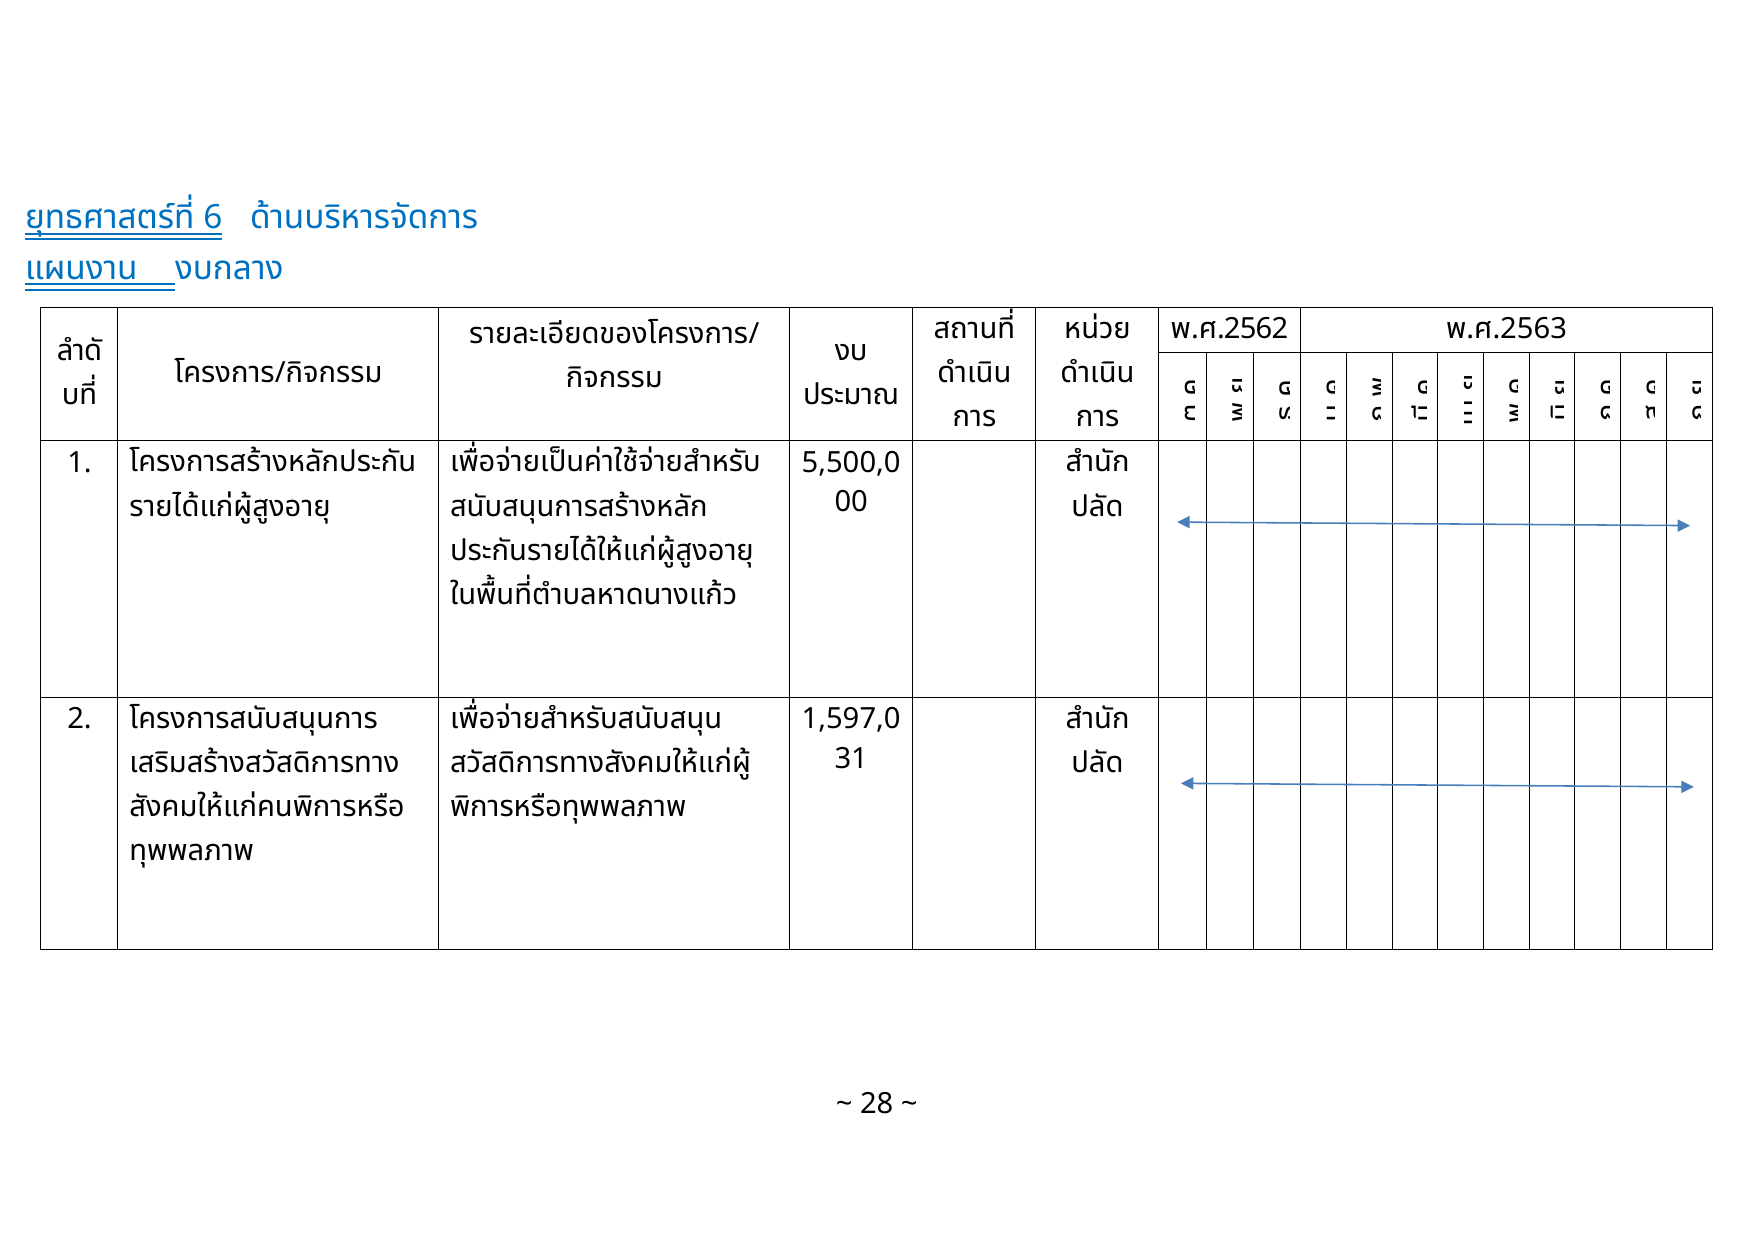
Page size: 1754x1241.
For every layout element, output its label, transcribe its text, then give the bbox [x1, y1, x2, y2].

table_cell [1207, 524, 1253, 697]
table_cell [1254, 785, 1300, 949]
table_cell [1347, 698, 1392, 784]
table_cell [1530, 441, 1574, 524]
table_header ลำดับที่ [41, 308, 117, 440]
table_cell [1393, 786, 1437, 949]
table_cell [1254, 441, 1300, 522]
table_cell ธ.ค. [1254, 353, 1300, 440]
table_cell [1438, 786, 1483, 949]
table_cell สำนักปลัด [1036, 698, 1158, 949]
table_cell เพื่อจ่ายเป็นค่าใช้จ่ายสำหรับสนับสนุนการสร้างหลักประกันรายได้ให้แก่ผู้สูงอายุในพื้นที่ตำบลหาดนางแก้ว [439, 441, 789, 697]
table_cell [1667, 698, 1712, 949]
text แผนงาน งบกลาง [25, 244, 1728, 294]
table_cell [1484, 441, 1529, 523]
table_cell [1530, 526, 1574, 697]
table_cell [1575, 441, 1620, 524]
table_cell [1575, 787, 1620, 949]
table_cell [913, 698, 1035, 949]
table_cell [1393, 441, 1437, 523]
table_cell 2. [41, 698, 117, 949]
table_cell ส.ค. [1621, 353, 1666, 440]
table_header พ.ศ.2563 [1301, 308, 1712, 352]
table_cell [1621, 698, 1666, 785]
table_cell 1,597,031 [790, 698, 912, 949]
table_cell ก.ย. [1667, 353, 1712, 440]
table_cell [913, 441, 1035, 697]
table_cell [1621, 441, 1666, 524]
table_cell [1301, 441, 1346, 522]
table_cell [1530, 787, 1574, 949]
table_header หน่วยดำเนินการ [1036, 308, 1158, 440]
table_cell มี.ค. [1393, 353, 1437, 440]
table_cell 1. [41, 441, 117, 697]
table_cell โครงการสนับสนุนการเสริมสร้างสวัสดิการทางสังคมให้แก่คนพิการหรือทุพพลภาพ [118, 698, 438, 949]
table_cell [1254, 524, 1300, 697]
table_cell พ.ย. [1207, 353, 1253, 440]
table_cell [1301, 524, 1346, 697]
table_cell [1254, 698, 1300, 783]
table_cell [1347, 525, 1392, 697]
table_cell [1530, 698, 1574, 785]
table_cell [1438, 441, 1483, 523]
table_cell [1621, 788, 1666, 949]
table_cell [1575, 698, 1620, 785]
table_cell เพื่อจ่ายสำหรับสนับสนุนสวัสดิการทางสังคมให้แก่ผู้พิการหรือทุพพลภาพ [439, 698, 789, 949]
table_cell มิ.ย. [1530, 353, 1574, 440]
table_cell [1347, 786, 1392, 949]
table_cell ต.ค. [1159, 353, 1206, 440]
table_cell ม.ค. [1301, 353, 1346, 440]
table_cell พ.ค. [1484, 353, 1529, 440]
table_cell [1393, 698, 1437, 784]
table_cell [1484, 698, 1529, 784]
table_cell [1438, 525, 1483, 697]
table_cell โครงการสร้างหลักประกันรายได้แก่ผู้สูงอายุ [118, 441, 438, 697]
table_header รายละเอียดของโครงการ/กิจกรรม [439, 308, 789, 440]
table_cell [1667, 441, 1712, 697]
table_cell [1621, 526, 1666, 697]
table_cell ก.พ. [1347, 353, 1392, 440]
table_cell 5,500,000 [790, 441, 912, 697]
table_cell [1484, 787, 1529, 949]
table_header สถานที่ดำเนินการ [913, 308, 1035, 440]
table_cell [1484, 525, 1529, 697]
table_cell [1301, 698, 1346, 783]
table_header โครงการ/กิจกรรม [118, 308, 438, 440]
table_cell เม.ย. [1438, 353, 1483, 440]
table_header พ.ศ.2562 [1159, 308, 1300, 352]
table_cell [1159, 441, 1206, 697]
table_cell [1159, 698, 1206, 949]
text ยุทธศาสตร์ที่ 6 ด้านบริหารจัดการ [25, 193, 1728, 244]
table_cell [1207, 441, 1253, 521]
table_header งบประมาณ [790, 308, 912, 440]
table_cell [1347, 441, 1392, 522]
table_cell [1301, 785, 1346, 949]
table_cell [1207, 698, 1253, 783]
table_cell [1575, 526, 1620, 697]
table_cell สำนักปลัด [1036, 441, 1158, 697]
table_cell [1393, 525, 1437, 697]
table_cell [1438, 698, 1483, 784]
table_cell ก.ค. [1575, 353, 1620, 440]
table_cell [1207, 785, 1253, 949]
